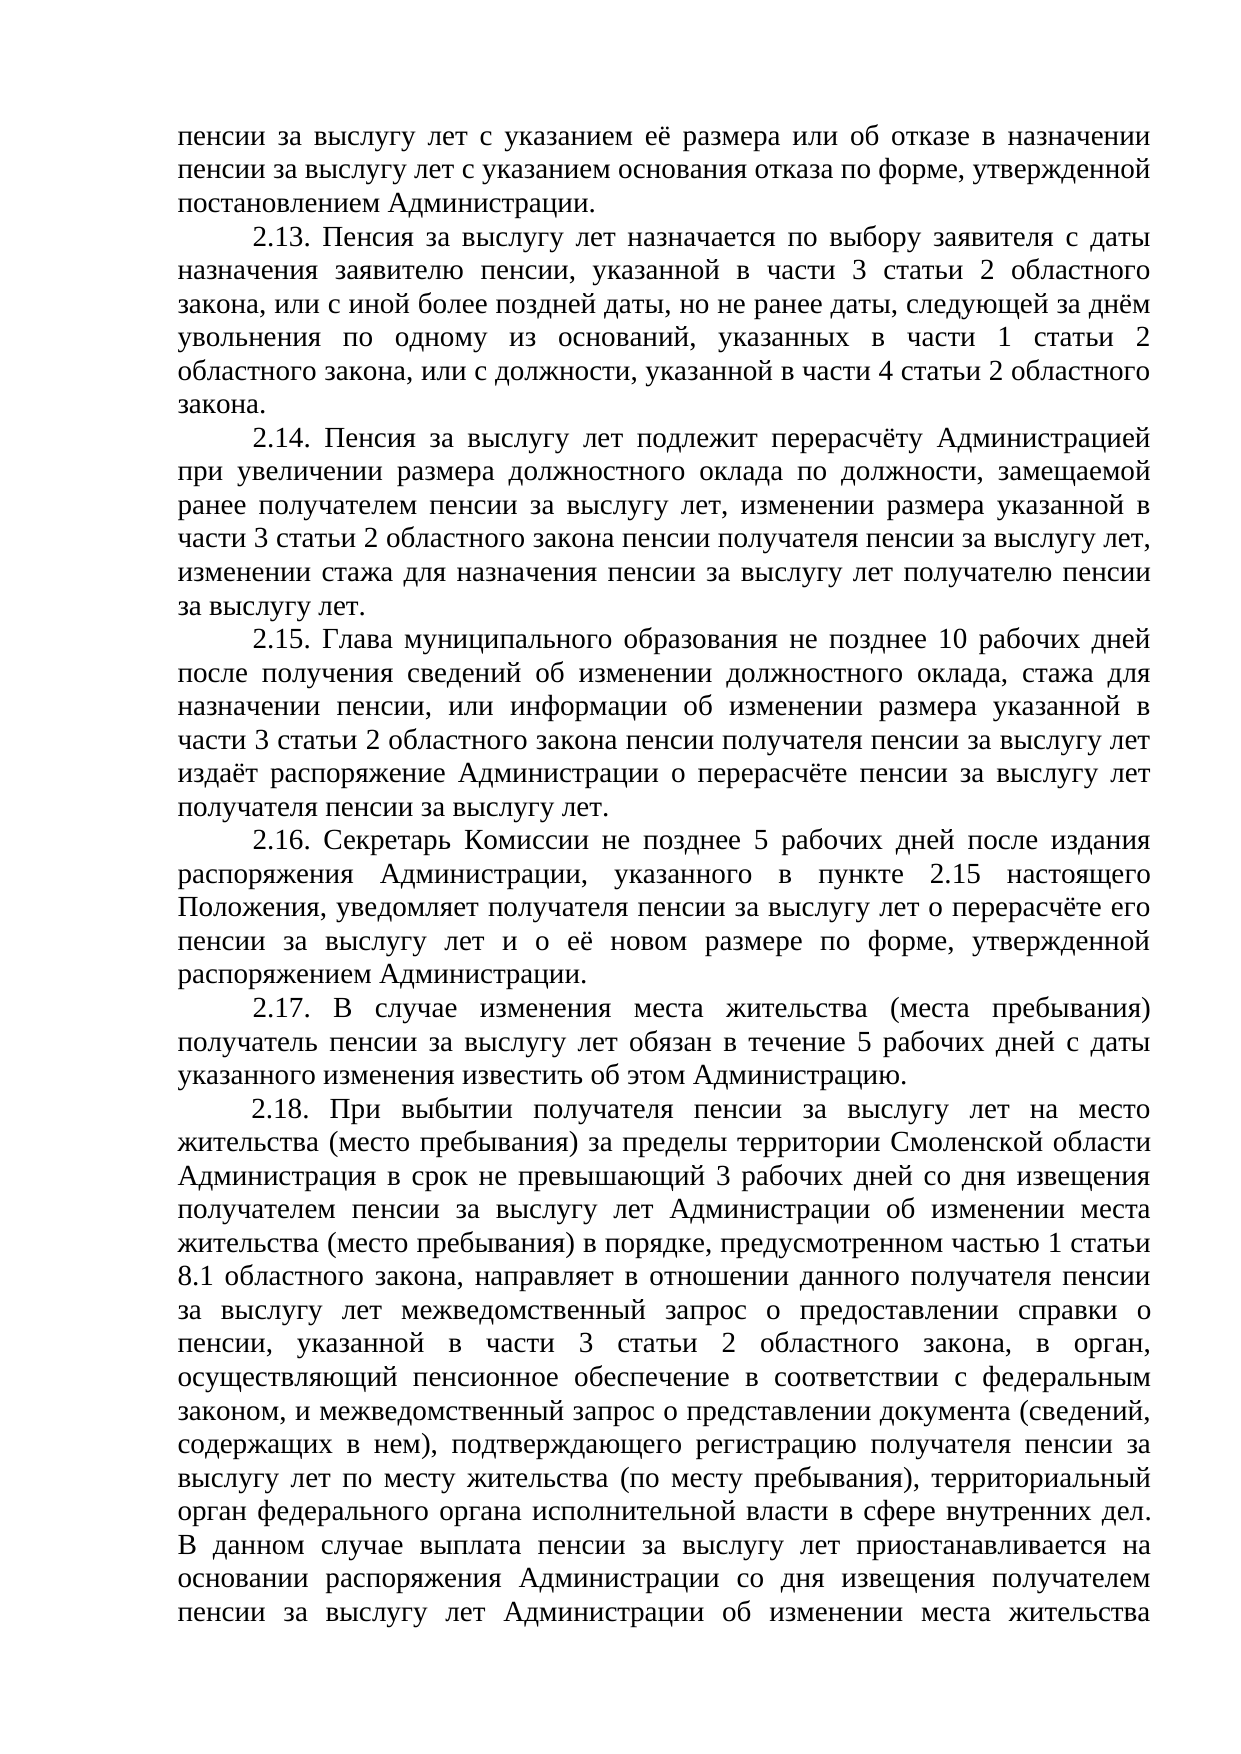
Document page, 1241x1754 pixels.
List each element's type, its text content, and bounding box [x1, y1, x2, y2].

text 2.13. Пенсия за выслугу лет назначается по выбору заявителя с даты назначения заявителю пенсии, указанной в части 3 статьи 2 областного закона, или с иной более поздней даты, но не ранее даты, следующей за днём увольнения по одному из оснований, указанных в части 1 статьи 2 областного закона, или с должности, указанной в части 4 статьи 2 областного закона. [177, 219, 1152, 420]
text 2.17. В случае изменения места жительства (места пребывания) получатель пенсии за выслугу лет обязан в течение 5 рабочих дней с даты указанного изменения известить об этом Администрацию. [177, 990, 1152, 1091]
text 2.16. Секретарь Комиссии не позднее 5 рабочих дней после издания распоряжения Администрации, указанного в пункте 2.15 настоящего Положения, уведомляет получателя пенсии за выслугу лет о перерасчёте его пенсии за выслугу лет и о её новом размере по форме, утвержденной распоряжением Администрации. [177, 822, 1152, 990]
text 2.15. Глава муниципального образования не позднее 10 рабочих дней после получения сведений об изменении должностного оклада, стажа для назначении пенсии, или информации об изменении размера указанной в части 3 статьи 2 областного закона пенсии получателя пенсии за выслугу лет издаёт распоряжение Администрации о перерасчёте пенсии за выслугу лет получателя пенсии за выслугу лет. [177, 621, 1152, 822]
text 2.14. Пенсия за выслугу лет подлежит перерасчёту Администрацией при увеличении размера должностного оклада по должности, замещаемой ранее получателем пенсии за выслугу лет, изменении размера указанной в части 3 статьи 2 областного закона пенсии получателя пенсии за выслугу лет, изменении стажа для назначения пенсии за выслугу лет получателю пенсии за выслугу лет. [177, 420, 1152, 621]
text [177, 1091, 1152, 1627]
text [177, 118, 1152, 219]
